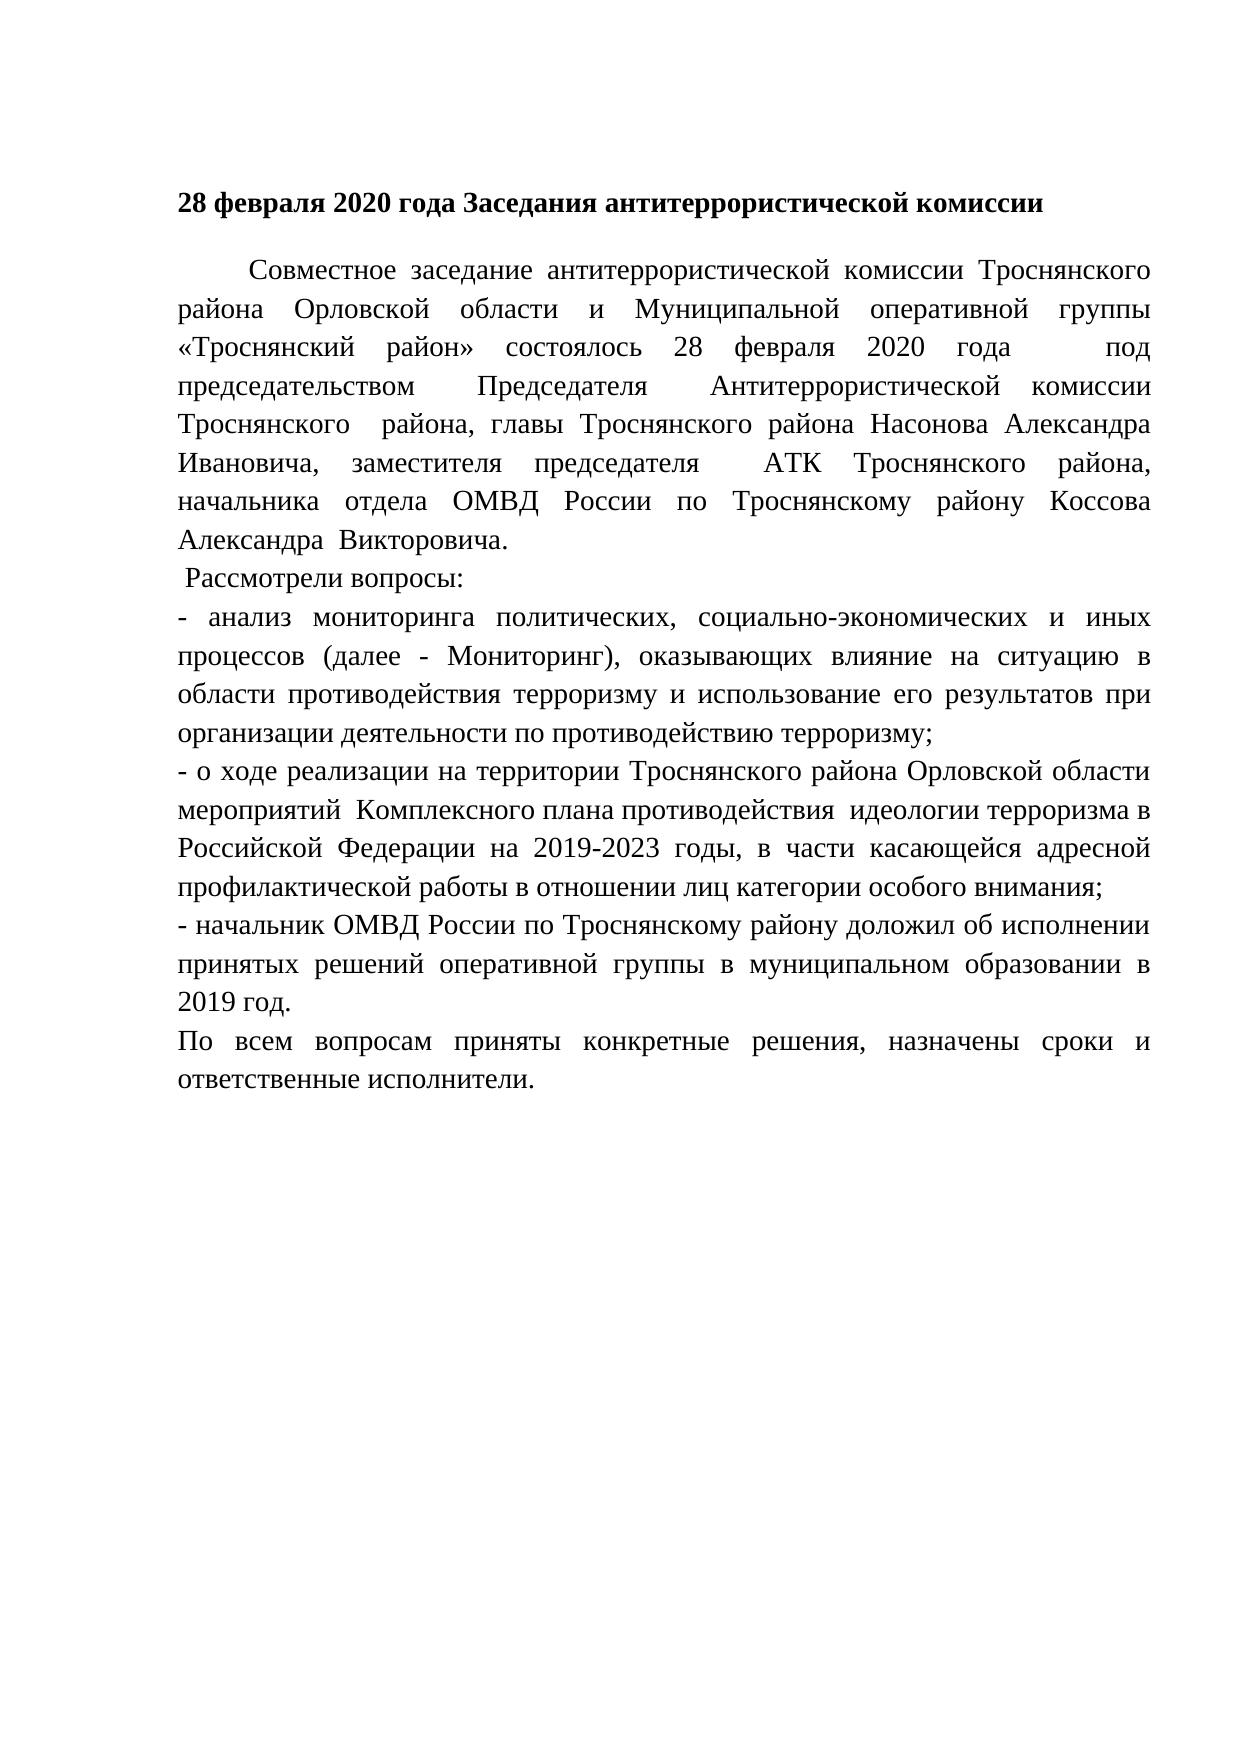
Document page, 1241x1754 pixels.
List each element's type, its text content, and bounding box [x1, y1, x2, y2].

text - о ходе реализации на территории Троснянского района Орловской области мероприятий Комплексного плана противодействия идеологии терроризма в Российской Федерации на 2019-2023 годы, в части касающейся адресной профилактической работы в отношении лиц категории особого внимания; [177, 753, 1152, 902]
text - начальник ОМВД России по Троснянскому району доложил об исполнении принятых решений оперативной группы в муниципальном образовании в 2019 год. [177, 907, 1152, 1018]
text Совместное заседание антитеррористической комиссии Троснянского района Орловской области и Муниципальной оперативной группы «Троснянский район» состоялось 28 февраля 2020 года под председательством Председателя Антитеррористической комиссии Троснянского района, главы Троснянского района Насонова Александра Ивановича, заместителя председателя АТК Троснянского района, начальника отдела ОМВД России по Троснянскому району Коссова Александра Викторовича. [177, 252, 1152, 556]
text 28 февраля 2020 года Заседания антитеррористической комиссии [177, 185, 1152, 219]
text По всем вопросам приняты конкретные решения, назначены сроки и ответственные исполнители. [177, 1057, 1152, 1095]
text - анализ мониторинга политических, социально-экономических и иных процессов (далее - Мониторинг), оказывающих влияние на ситуацию в области противодействия терроризму и использование его результатов при организации деятельности по противодействию терроризму; [177, 599, 1152, 748]
text Рассмотрели вопросы: [177, 561, 1152, 594]
